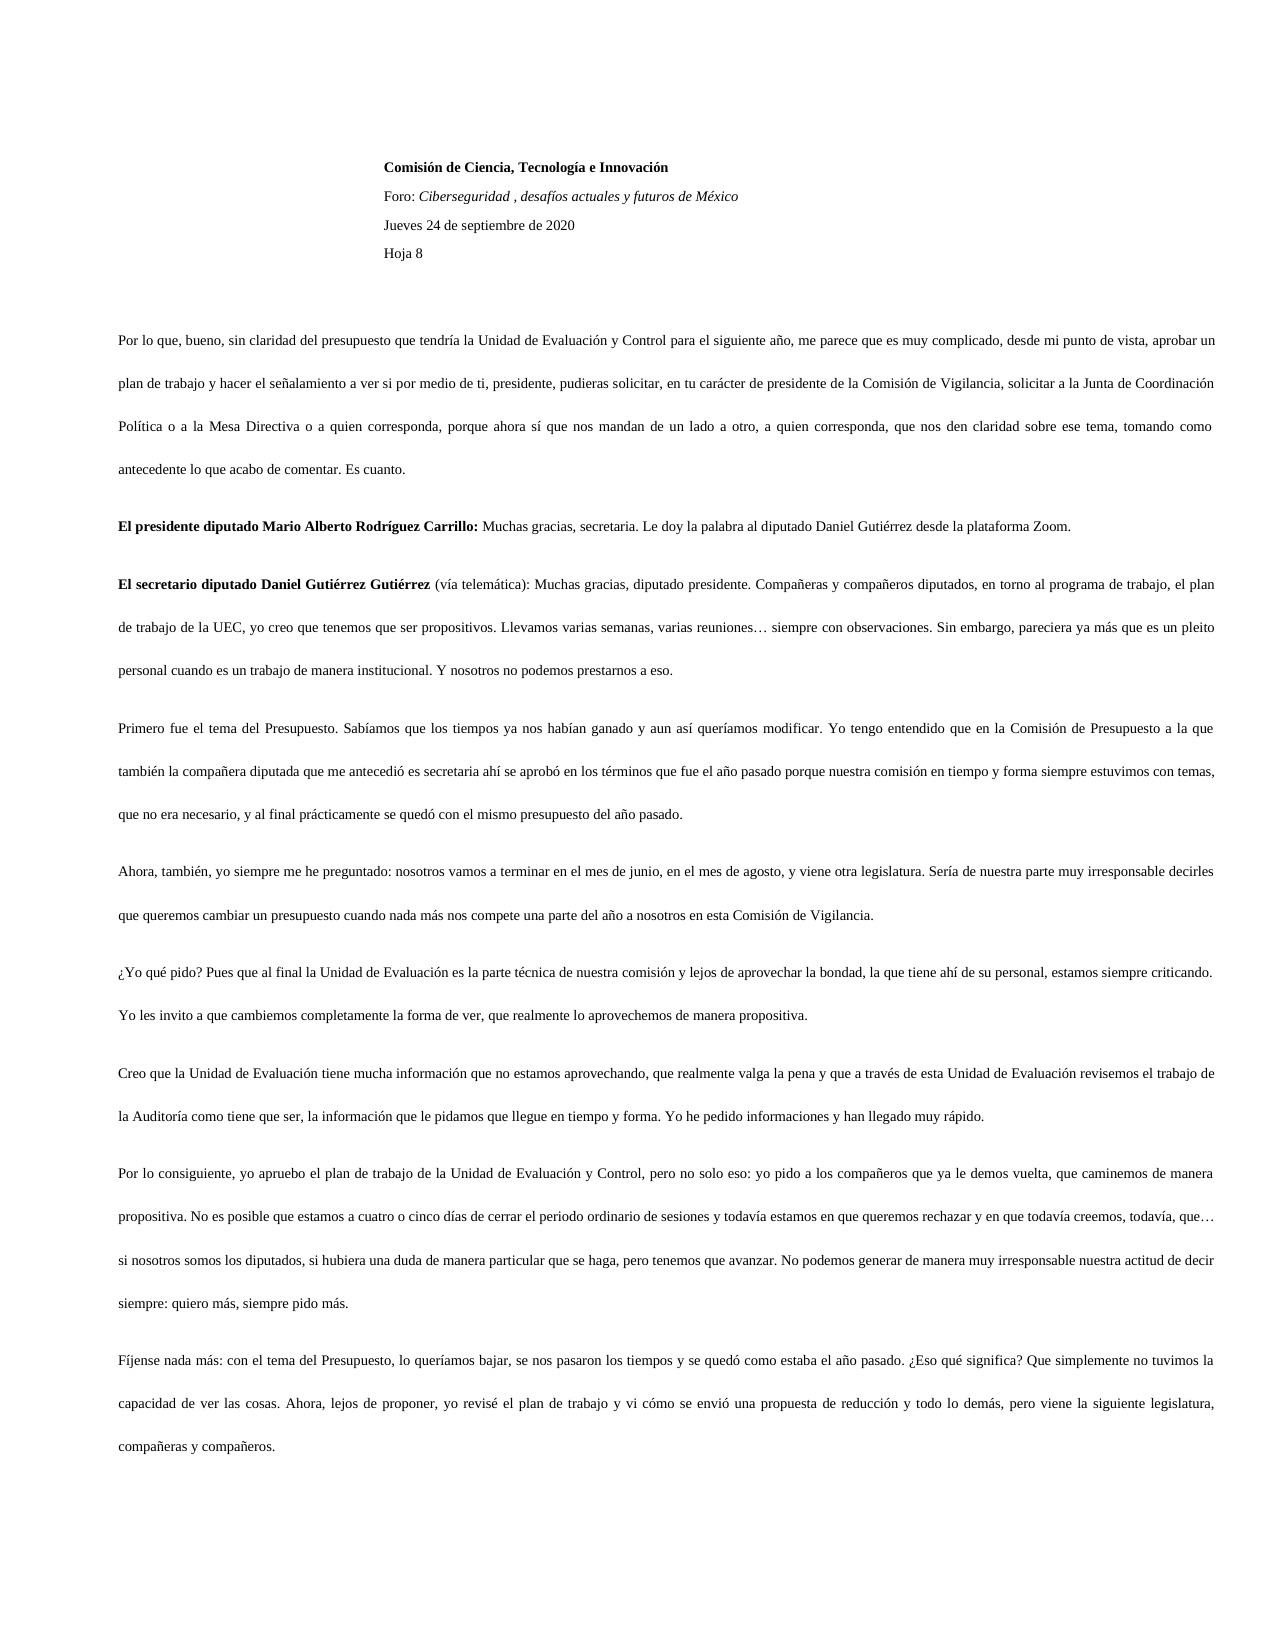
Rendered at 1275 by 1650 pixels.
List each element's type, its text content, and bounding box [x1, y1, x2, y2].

text Fíjense nada más: con el tema del Presupuesto, lo queríamos bajar, se nos pasaron los tiempos y se quedó como estaba el año pasado. ¿Eso qué significa? Que simplemente no tuvimos la capacidad de ver las cosas. Ahora, lejos de proponer, yo revisé el plan de trabajo y vi cómo se envió una propuesta de reducción y todo lo demás, pero viene la siguiente legislatura, compañeras y compañeros. [118, 1340, 1216, 1455]
text ¿Yo qué pido? Pues que al final la Unidad de Evaluación es la parte técnica de nuestra comisión y lejos de aprovechar la bondad, la que tiene ahí de su personal, estamos siempre criticando. Yo les invito a que cambiemos completamente la forma de ver, que realmente lo aprovechemos de manera propositiva. [118, 952, 1216, 1024]
text El secretario diputado Daniel Gutiérrez Gutiérrez (vía telemática): Muchas gracias, diputado presidente. Compañeras y compañeros diputados, en torno al programa de trabajo, el plan de trabajo de la UEC, yo creo que tenemos que ser propositivos. Llevamos varias semanas, varias reuniones… siempre con observaciones. Sin embargo, pareciera ya más que es un pleito personal cuando es un trabajo de manera institucional. Y nosotros no podemos prestarnos a eso. [118, 564, 1216, 679]
text Primero fue el tema del Presupuesto. Sabíamos que los tiempos ya nos habían ganado y aun así queríamos modificar. Yo tengo entendido que en la Comisión de Presupuesto a la que también la compañera diputada que me antecedió es secretaria ahí se aprobó en los términos que fue el año pasado porque nuestra comisión en tiempo y forma siempre estuvimos con temas, que no era necesario, y al final prácticamente se quedó con el mismo presupuesto del año pasado. [118, 707, 1216, 822]
text Ahora, también, yo siempre me he preguntado: nosotros vamos a terminar en el mes de junio, en el mes de agosto, y viene otra legislatura. Sería de nuestra parte muy irresponsable decirles que queremos cambiar un presupuesto cuando nada más nos compete una parte del año a nosotros en esta Comisión de Vigilancia. [118, 851, 1216, 923]
text Creo que la Unidad de Evaluación tiene mucha información que no estamos aprovechando, que realmente valga la pena y que a través de esta Unidad de Evaluación revisemos el trabajo de la Auditoría como tiene que ser, la información que le pidamos que llegue en tiempo y forma. Yo he pedido informaciones y han llegado muy rápido. [118, 1052, 1216, 1124]
text Por lo consiguiente, yo apruebo el plan de trabajo de la Unidad de Evaluación y Control, pero no solo eso: yo pido a los compañeros que ya le demos vuelta, que caminemos de manera propositiva. No es posible que estamos a cuatro o cinco días de cerrar el periodo ordinario de sesiones y todavía estamos en que queremos rechazar y en que todavía creemos, todavía, que… si nosotros somos los diputados, si hubiera una duda de manera particular que se haga, pero tenemos que avanzar. No podemos generar de manera muy irresponsable nuestra actitud de decir siempre: quiero más, siempre pido más. [118, 1153, 1216, 1311]
text El presidente diputado Mario Alberto Rodríguez Carrillo: Muchas gracias, secretaria. Le doy la palabra al diputado Daniel Gutiérrez desde la plataforma Zoom. [118, 506, 1216, 535]
text Por lo que, bueno, sin claridad del presupuesto que tendría la Unidad de Evaluación y Control para el siguiente año, me parece que es muy complicado, desde mi punto de vista, aprobar un plan de trabajo y hacer el señalamiento a ver si por medio de ti, presidente, pudieras solicitar, en tu carácter de presidente de la Comisión de Vigilancia, solicitar a la Junta de Coordinación Política o a la Mesa Directiva o a quien corresponda, porque ahora sí que nos mandan de un lado a otro, a quien corresponda, que nos den claridad sobre ese tema, tomando como antecedente lo que acabo de comentar. Es cuanto. [118, 319, 1216, 477]
